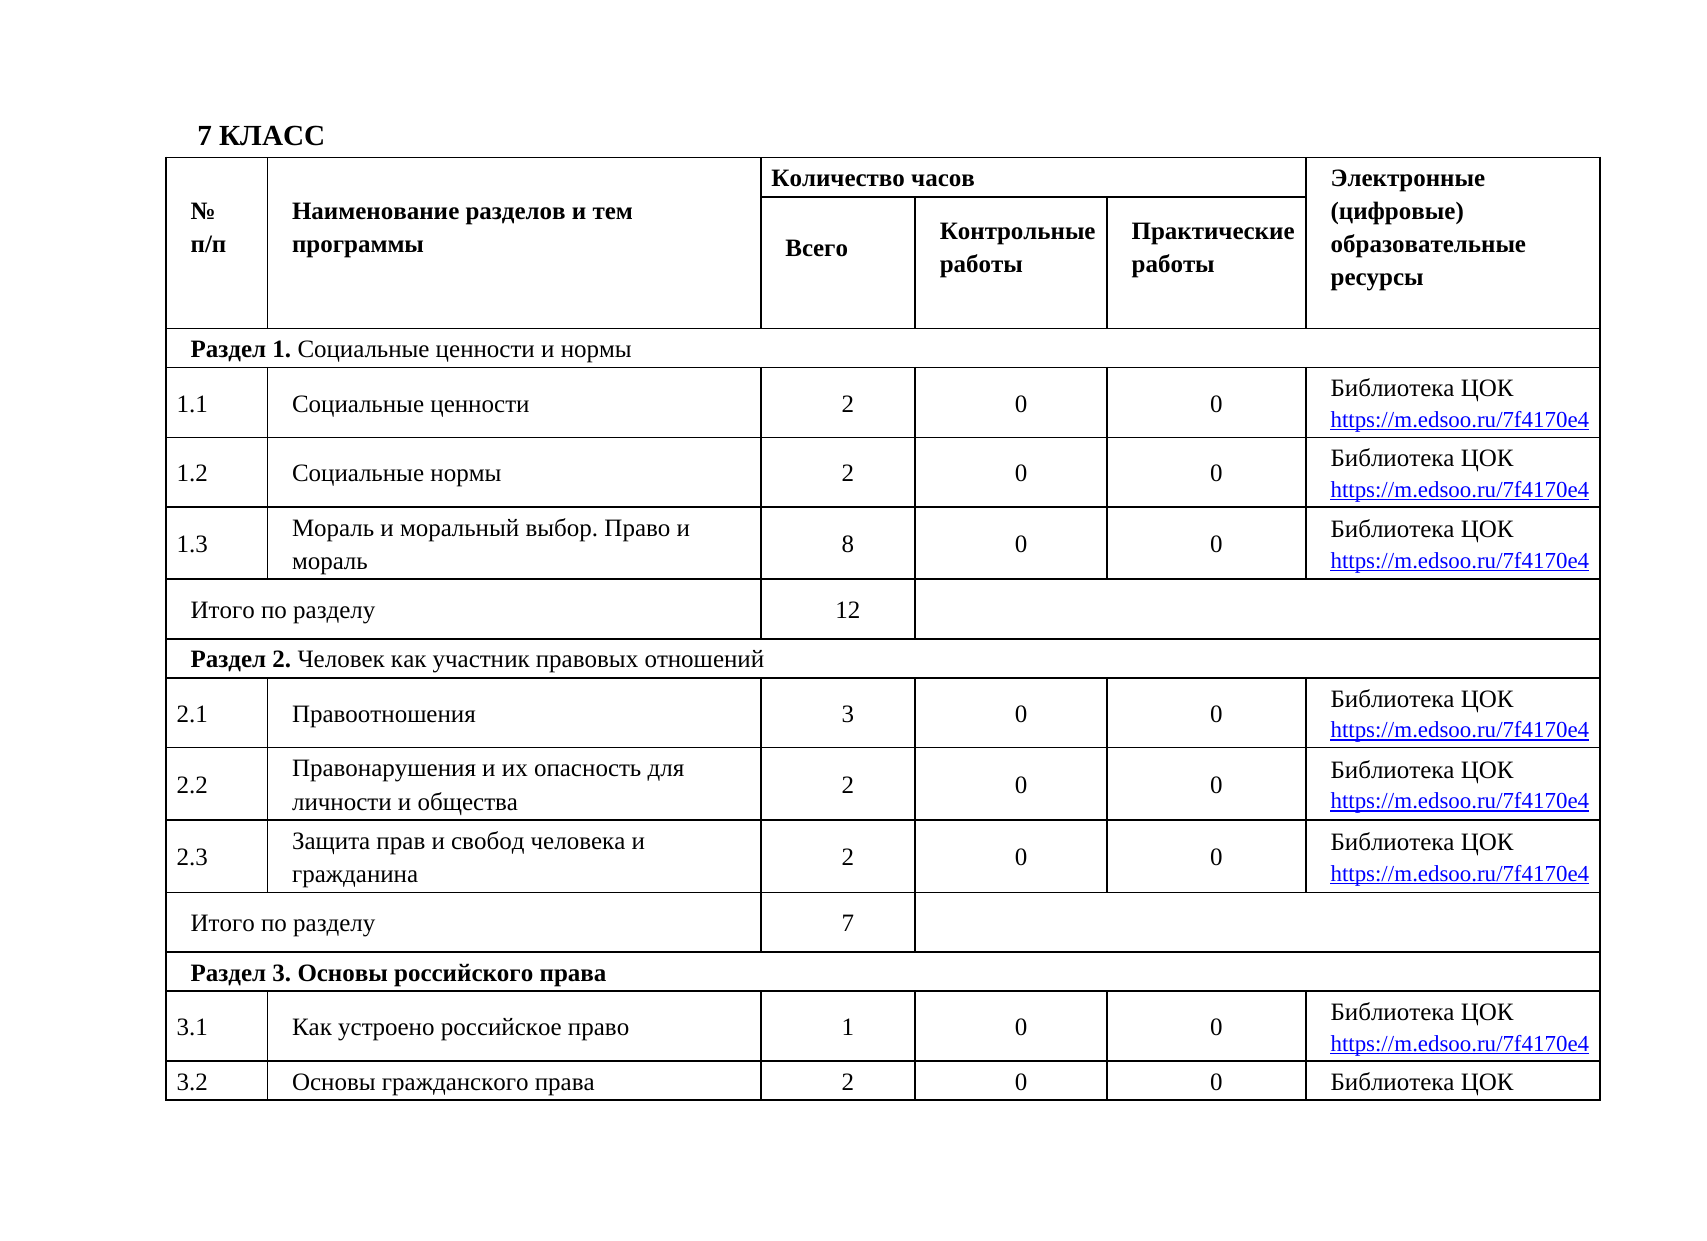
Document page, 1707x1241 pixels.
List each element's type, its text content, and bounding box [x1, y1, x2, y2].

table_cell Социальные ценности [268, 368, 760, 436]
table_header Наименование разделов и тем программы [268, 158, 760, 327]
table_cell Раздел 1. Социальные ценности и нормы [167, 329, 1599, 367]
text 7 КЛАСС [190, 118, 1618, 152]
table_cell Итого по разделу [167, 580, 760, 638]
table_cell 0 [1108, 748, 1305, 819]
table_cell Библиотека ЦОК https://m.edsoo.ru/7f4170e4 [1307, 438, 1599, 506]
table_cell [268, 1062, 760, 1099]
table_cell 0 [916, 508, 1106, 578]
table_cell 2 [762, 821, 914, 892]
table_cell Социальные нормы [268, 438, 760, 506]
table_cell [916, 580, 1599, 638]
table_cell Библиотека ЦОК https://m.edsoo.ru/7f4170e4 [1307, 748, 1599, 819]
table_cell Библиотека ЦОК https://m.edsoo.ru/7f4170e4 [1307, 368, 1599, 436]
table_cell Контрольные работы [916, 198, 1106, 327]
table_cell [916, 893, 1599, 951]
table_cell 1 [762, 992, 914, 1060]
table_cell 0 [1108, 1062, 1305, 1099]
table_cell 1.3 [167, 508, 267, 578]
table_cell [1307, 1062, 1599, 1099]
table_cell 0 [1108, 438, 1305, 506]
table_cell 0 [1108, 508, 1305, 578]
table_header Электронные (цифровые) образовательные ресурсы [1307, 158, 1599, 327]
table_cell 0 [1108, 992, 1305, 1060]
table_cell Библиотека ЦОК https://m.edsoo.ru/7f4170e4 [1307, 508, 1599, 578]
table_cell 8 [762, 508, 914, 578]
table_cell 0 [916, 679, 1106, 747]
table_cell 0 [916, 821, 1106, 892]
table_cell Всего [762, 198, 914, 327]
table_cell 2.1 [167, 679, 267, 747]
table_cell 2 [762, 748, 914, 819]
table_cell Библиотека ЦОК https://m.edsoo.ru/7f4170e4 [1307, 679, 1599, 747]
table_cell 0 [1108, 679, 1305, 747]
table_cell 1.2 [167, 438, 267, 506]
table_cell 7 [762, 893, 914, 951]
table_cell 0 [916, 1062, 1106, 1099]
table_cell Правонарушения и их опасность для личности и общества [268, 748, 760, 819]
table_cell 0 [1108, 368, 1305, 436]
table_cell 0 [916, 992, 1106, 1060]
table_cell 12 [762, 580, 914, 638]
table_cell 2 [762, 438, 914, 506]
table_cell 2.3 [167, 821, 267, 892]
table_cell 2.2 [167, 748, 267, 819]
table_cell Итого по разделу [167, 893, 760, 951]
table_header № п/п [167, 158, 267, 327]
table_cell Как устроено российское право [268, 992, 760, 1060]
table_cell Раздел 2. Человек как участник правовых отношений [167, 640, 1599, 677]
table_cell 0 [1108, 821, 1305, 892]
table_cell 0 [916, 368, 1106, 436]
table_cell 3.1 [167, 992, 267, 1060]
table_cell Библиотека ЦОК https://m.edsoo.ru/7f4170e4 [1307, 821, 1599, 892]
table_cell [1307, 992, 1599, 1060]
table_cell 3.2 [167, 1062, 267, 1099]
table_cell Практические работы [1108, 198, 1305, 327]
table_cell Защита прав и свобод человека и гражданина [268, 821, 760, 892]
table_header Количество часов [762, 158, 1305, 196]
table_cell Правоотношения [268, 679, 760, 747]
table_cell 2 [762, 1062, 914, 1099]
table_cell 2 [762, 368, 914, 436]
table_cell 0 [916, 438, 1106, 506]
table_cell 1.1 [167, 368, 267, 436]
table_cell Мораль и моральный выбор. Право и мораль [268, 508, 760, 578]
table_cell Раздел 3. Основы российского права [167, 953, 1599, 990]
table_cell 3 [762, 679, 914, 747]
table_cell 0 [916, 748, 1106, 819]
